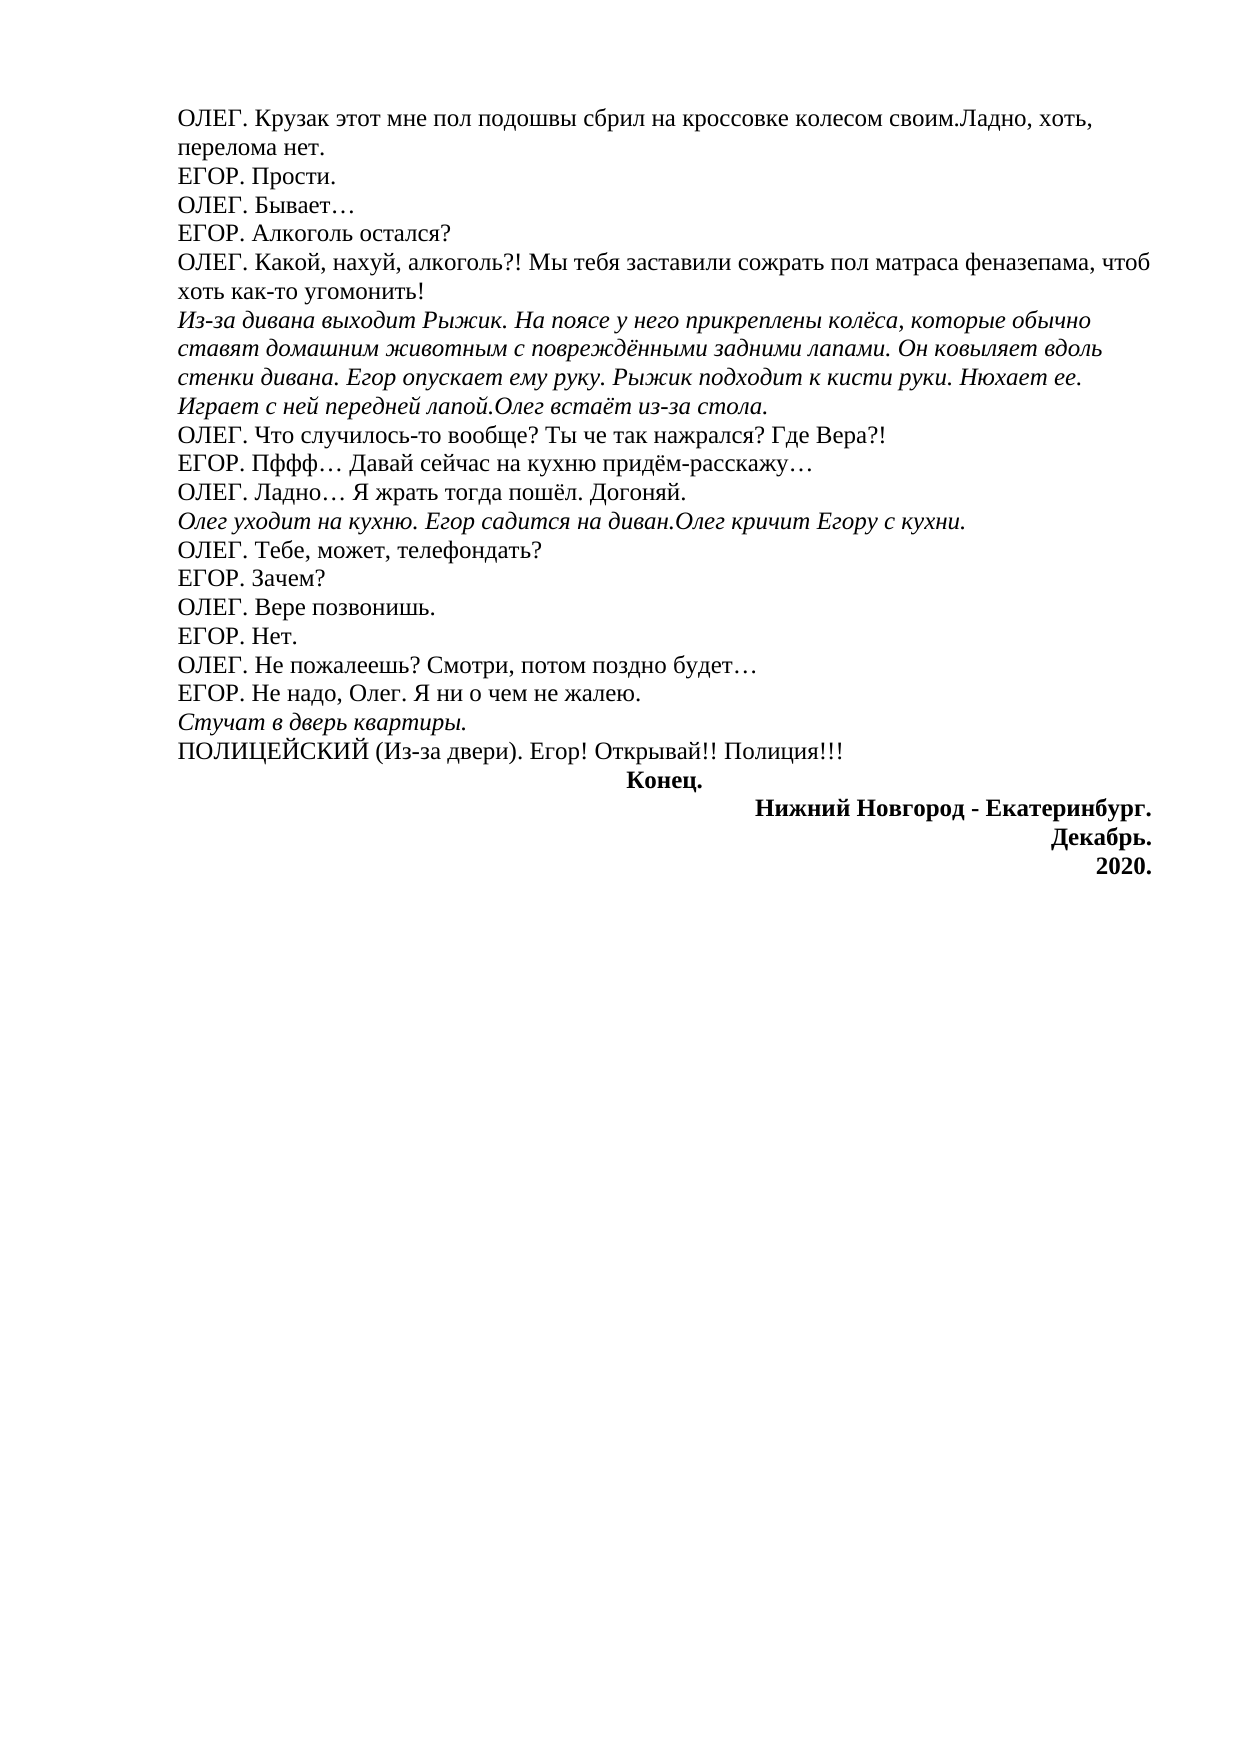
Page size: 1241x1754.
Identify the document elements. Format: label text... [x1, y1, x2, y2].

text ОЛЕГ. Тебе, может, телефондать? [177, 535, 1152, 563]
text Стучат в дверь квартиры. [177, 707, 1152, 736]
text ОЛЕГ. Крузак этот мне пол подошвы сбрил на кроссовке колесом своим.Ладно, хоть, перелома нет. [177, 103, 1152, 161]
text ПОЛИЦЕЙСКИЙ (Из-за двери). Егор! Открывай!! Полиция!!! [177, 736, 1152, 765]
text Конец. [177, 765, 1152, 793]
text ЕГОР. Алкоголь остался? [177, 218, 1152, 247]
text ОЛЕГ. Не пожалеешь? Смотри, потом поздно будет… [177, 650, 1152, 678]
text ЕГОР. Пффф… Давай сейчас на кухню придём-расскажу… [177, 448, 1152, 477]
text ЕГОР. Нет. [177, 621, 1152, 650]
text 2020. [177, 851, 1152, 880]
text ОЛЕГ. Что случилось-то вообще? Ты че так нажрался? Где Вера?! [177, 420, 1152, 448]
text ОЛЕГ. Бывает… [177, 190, 1152, 218]
text ЕГОР. Прости. [177, 161, 1152, 190]
text ОЛЕГ. Ладно… Я жрать тогда пошёл. Догоняй. [177, 477, 1152, 506]
text Нижний Новгород - Екатеринбург. [177, 793, 1152, 822]
text Декабрь. [177, 822, 1152, 851]
text ОЛЕГ. Какой, нахуй, алкоголь?! Мы тебя заставили сожрать пол матраса феназепама, чтоб хоть как-то угомонить! [177, 247, 1152, 305]
text Олег уходит на кухню. Егор садится на диван.Олег кричит Егору с кухни. [177, 506, 1152, 535]
text Из-за дивана выходит Рыжик. На поясе у него прикреплены колёса, которые обычно ставят домашним животным с повреждёнными задними лапами. Он ковыляет вдоль стенки дивана. Егор опускает ему руку. Рыжик подходит к кисти руки. Нюхает ее. Играет с ней передней лапой.Олег встаёт из-за стола. [177, 305, 1152, 420]
text ЕГОР. Зачем? [177, 563, 1152, 592]
text ЕГОР. Не надо, Олег. Я ни о чем не жалею. [177, 678, 1152, 707]
text ОЛЕГ. Вере позвонишь. [177, 592, 1152, 621]
